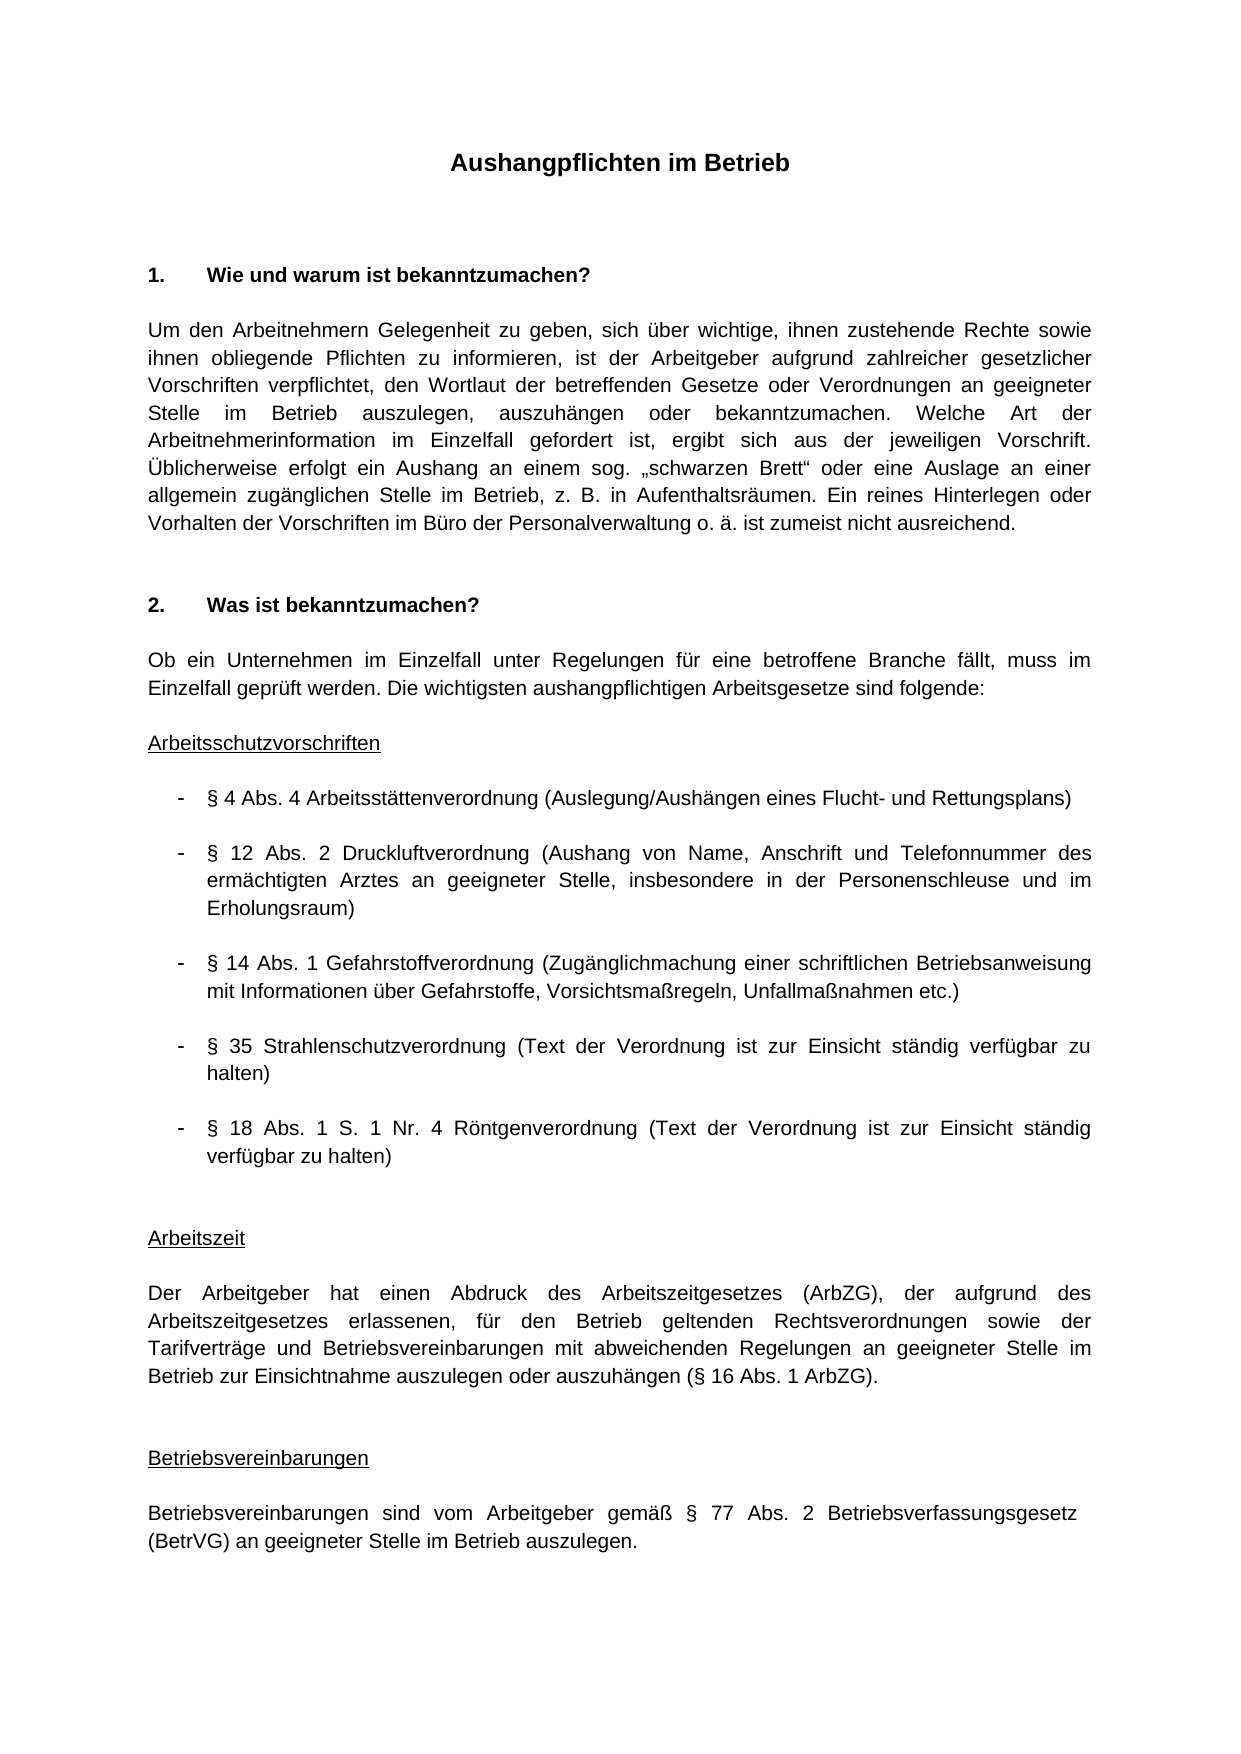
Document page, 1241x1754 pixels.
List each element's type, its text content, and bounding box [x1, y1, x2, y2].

text Betriebsvereinbarungen sind vom Arbeitgeber gemäß § 77 Abs. 2 Betriebsverfassungsgesetz (BetrVG) an geeigneter Stelle im Betrieb auszulegen. [148, 1501, 1093, 1553]
text Arbeitszeit [148, 1226, 1093, 1250]
text Um den Arbeitnehmern Gelegenheit zu geben, sich über wichtige, ihnen zustehende Rechte sowie ihnen obliegende Pflichten zu informieren, ist der Arbeitgeber aufgrund zahlreicher gesetzlicher Vorschriften verpflichtet, den Wortlaut der betreffenden Gesetze oder Verordnungen an geeigneter Stelle im Betrieb auszulegen, auszuhängen oder bekanntzumachen. Welche Art der Arbeitnehmerinformation im Einzelfall gefordert ist, ergibt sich aus der jeweiligen Vorschrift. Üblicherweise erfolgt ein Aushang an einem sog. „schwarzen Brett“ oder eine Auslage an einer allgemein zugänglichen Stelle im Betrieb, z. B. in Aufenthaltsräumen. Ein reines Hinterlegen oder Vorhalten der Vorschriften im Büro der Personalverwaltung o. ä. ist zumeist nicht ausreichend. [148, 318, 1093, 534]
text Aushangpflichten im Betrieb [148, 148, 1093, 176]
list § 18 Abs. 1 S. 1 Nr. 4 Röntgenverordnung (Text der Verordnung ist zur Einsicht ständig verfügbar zu halten) [177, 1116, 1093, 1168]
list § 4 Abs. 4 Arbeitsstättenverordnung (Auslegung/Aushängen eines Flucht- und Rettungsplans) [177, 786, 1093, 810]
text Der Arbeitgeber hat einen Abdruck des Arbeitszeitgesetzes (ArbZG), der aufgrund des Arbeitszeitgesetzes erlassenen, für den Betrieb geltenden Rechtsverordnungen sowie der Tarifverträge und Betriebsvereinbarungen mit abweichenden Regelungen an geeigneter Stelle im Betrieb zur Einsichtnahme auszulegen oder auszuhängen (§ 16 Abs. 1 ArbZG). [148, 1281, 1093, 1388]
list § 12 Abs. 2 Druckluftverordnung (Aushang von Name, Anschrift und Telefonnummer des ermächtigten Arztes an geeigneter Stelle, insbesondere in der Personenschleuse und im Erholungsraum) [177, 841, 1093, 920]
text 1. Wie und warum ist bekanntzumachen? [148, 263, 1093, 287]
text Betriebsvereinbarungen [148, 1446, 1093, 1470]
text Ob ein Unternehmen im Einzelfall unter Regelungen für eine betroffene Branche fällt, muss im Einzelfall geprüft werden. Die wichtigsten aushangpflichtigen Arbeitsgesetze sind folgende: [148, 648, 1093, 699]
text Arbeitsschutzvorschriften [148, 731, 1093, 754]
text 2. Was ist bekanntzumachen? [148, 593, 1093, 617]
list § 14 Abs. 1 Gefahrstoffverordnung (Zugänglichmachung einer schriftlichen Betriebsanweisung mit Informationen über Gefahrstoffe, Vorsichtsmaßregeln, Unfallmaßnahmen etc.) [177, 951, 1093, 1002]
list § 35 Strahlenschutzverordnung (Text der Verordnung ist zur Einsicht ständig verfügbar zu halten) [177, 1033, 1093, 1085]
